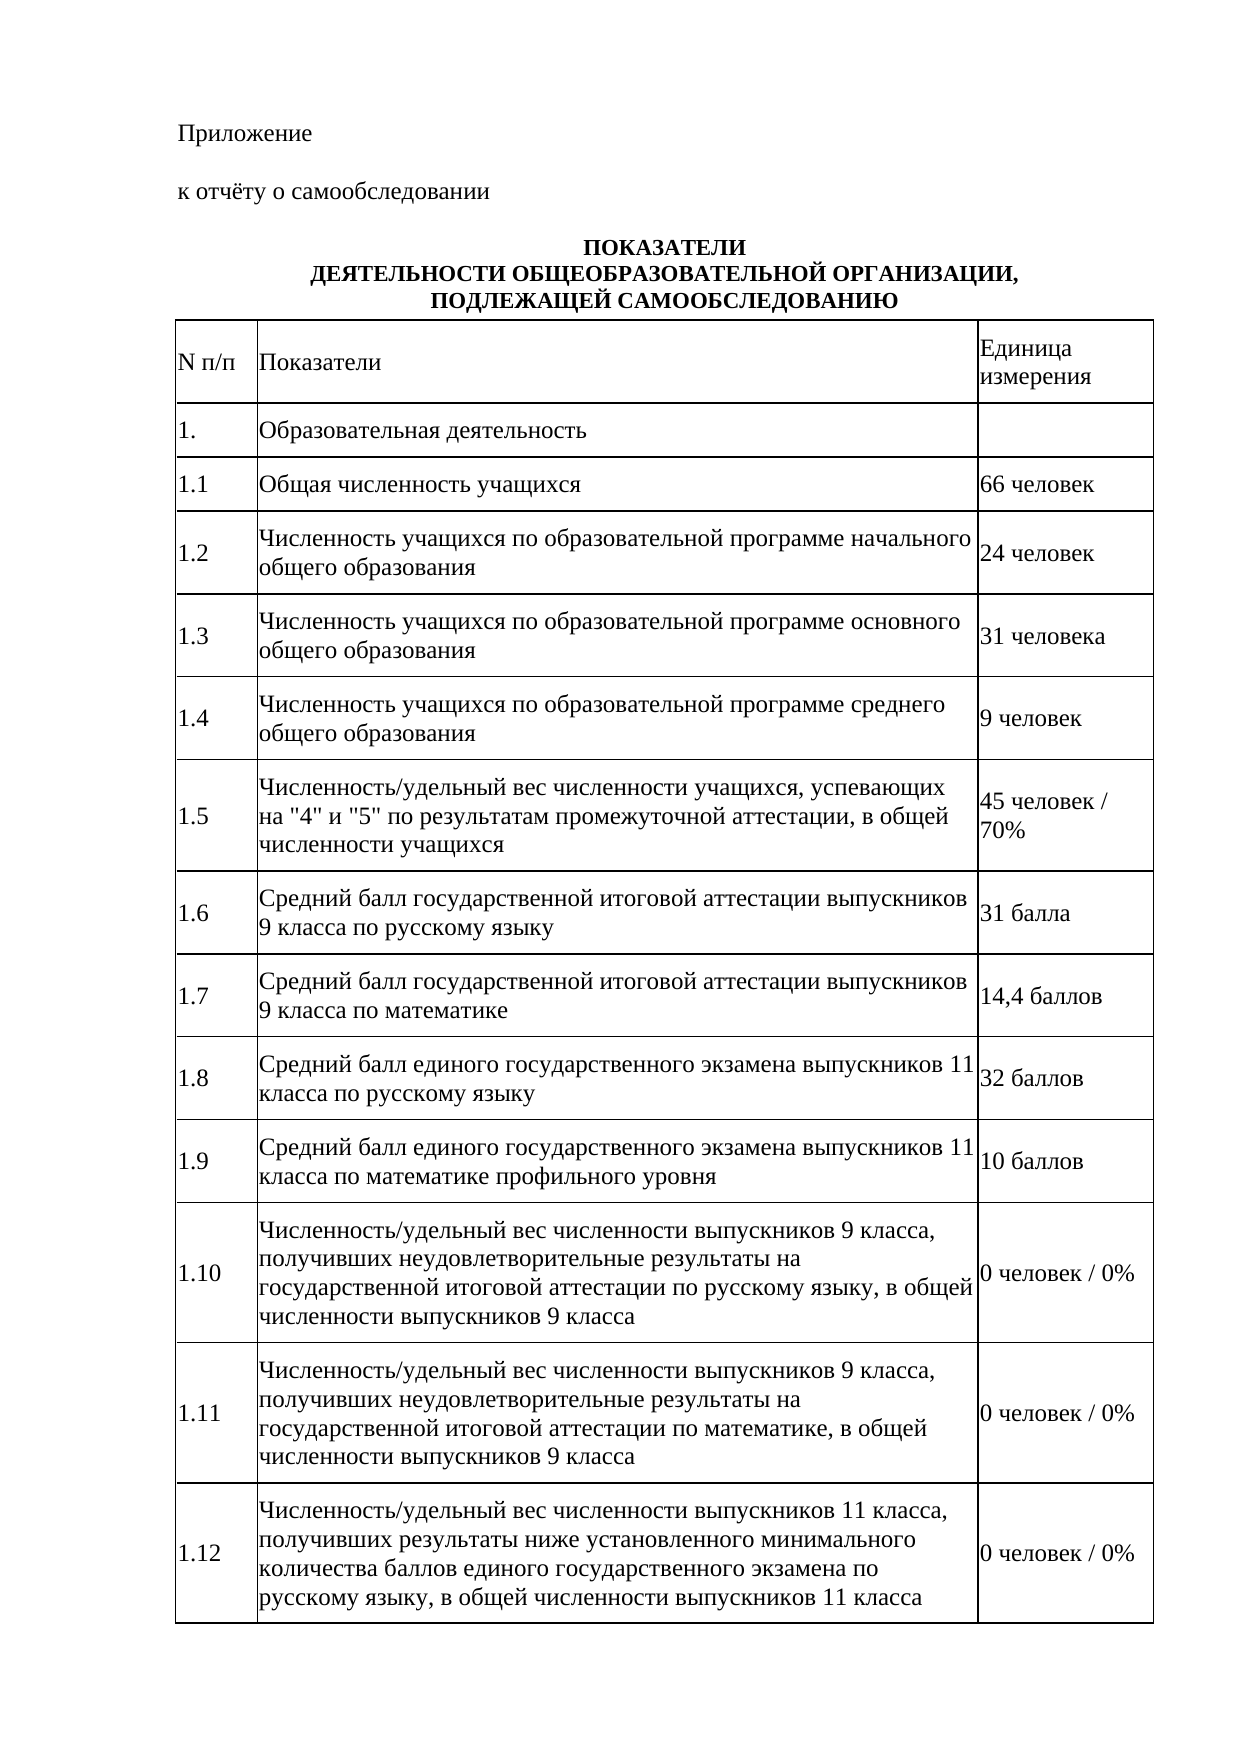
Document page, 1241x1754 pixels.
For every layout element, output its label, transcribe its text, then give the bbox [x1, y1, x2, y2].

table_cell Численность/удельный вес численности учащихся, успевающих на "4" и "5" по результатам промежуточной аттестации, в общей численности учащихся [258, 760, 977, 870]
table_cell Численность учащихся по образовательной программе среднего общего образования [258, 677, 977, 758]
table_cell Численность учащихся по образовательной программе основного общего образования [258, 595, 977, 676]
table_cell 9 человек [979, 677, 1153, 758]
table_cell 0 человек / 0% [979, 1203, 1153, 1342]
text Приложение [177, 118, 1152, 147]
table_cell 1.10 [176, 1203, 257, 1342]
table_cell 31 человека [979, 595, 1153, 676]
table_cell [979, 404, 1153, 456]
table_cell Средний балл единого государственного экзамена выпускников 11 класса по математике профильного уровня [258, 1120, 977, 1201]
table_cell Численность/удельный вес численности выпускников 11 класса, получивших результаты ниже установленного минимального количества баллов единого государственного экзамена по русскому языку, в общей численности выпускников 11 класса [258, 1484, 977, 1622]
table_cell 45 человек / 70% [979, 760, 1153, 870]
text к отчёту о самообследовании [177, 176, 1152, 205]
table_cell 1.7 [176, 954, 257, 1036]
table_cell Образовательная деятельность [258, 404, 977, 456]
table_cell 66 человек [979, 458, 1153, 510]
table_cell 1.6 [176, 871, 257, 953]
table_cell 1.12 [176, 1483, 257, 1622]
text ПОКАЗАТЕЛИ ДЕЯТЕЛЬНОСТИ ОБЩЕОБРАЗОВАТЕЛЬНОЙ ОРГАНИЗАЦИИ, ПОДЛЕЖАЩЕЙ САМООБСЛЕДОВАНИЮ [177, 234, 1152, 313]
table_cell 24 человек [979, 512, 1153, 593]
table_cell 1.1 [176, 457, 257, 510]
table_cell Численность учащихся по образовательной программе начального общего образования [258, 512, 977, 593]
table_cell 1.11 [176, 1343, 257, 1482]
table_cell 1.9 [176, 1120, 257, 1201]
table_cell 32 баллов [979, 1037, 1153, 1118]
table_cell Численность/удельный вес численности выпускников 9 класса, получивших неудовлетворительные результаты на государственной итоговой аттестации по математике, в общей численности выпускников 9 класса [258, 1343, 977, 1482]
table_cell 14,4 баллов [979, 955, 1153, 1036]
table_cell Общая численность учащихся [258, 458, 977, 510]
table_cell 1.8 [176, 1037, 257, 1118]
table_cell 1.3 [176, 594, 257, 676]
table_cell 1.4 [176, 677, 257, 758]
table_cell 1. [176, 403, 257, 456]
table_cell 0 человек / 0% [979, 1484, 1153, 1622]
table_header N п/п [176, 321, 257, 402]
table_cell 0 человек / 0% [979, 1343, 1153, 1482]
table_cell 10 баллов [979, 1120, 1153, 1201]
table_cell Средний балл государственной итоговой аттестации выпускников 9 класса по русскому языку [258, 872, 977, 953]
table_cell Средний балл единого государственного экзамена выпускников 11 класса по русскому языку [258, 1037, 977, 1118]
table_cell Численность/удельный вес численности выпускников 9 класса, получивших неудовлетворительные результаты на государственной итоговой аттестации по русскому языку, в общей численности выпускников 9 класса [258, 1203, 977, 1342]
table_cell 1.5 [176, 760, 257, 870]
table_cell 31 балла [979, 872, 1153, 953]
table_cell 1.2 [176, 511, 257, 593]
table_cell Средний балл государственной итоговой аттестации выпускников 9 класса по математике [258, 955, 977, 1036]
table_header Единица измерения [979, 321, 1153, 402]
table_header Показатели [258, 321, 977, 402]
